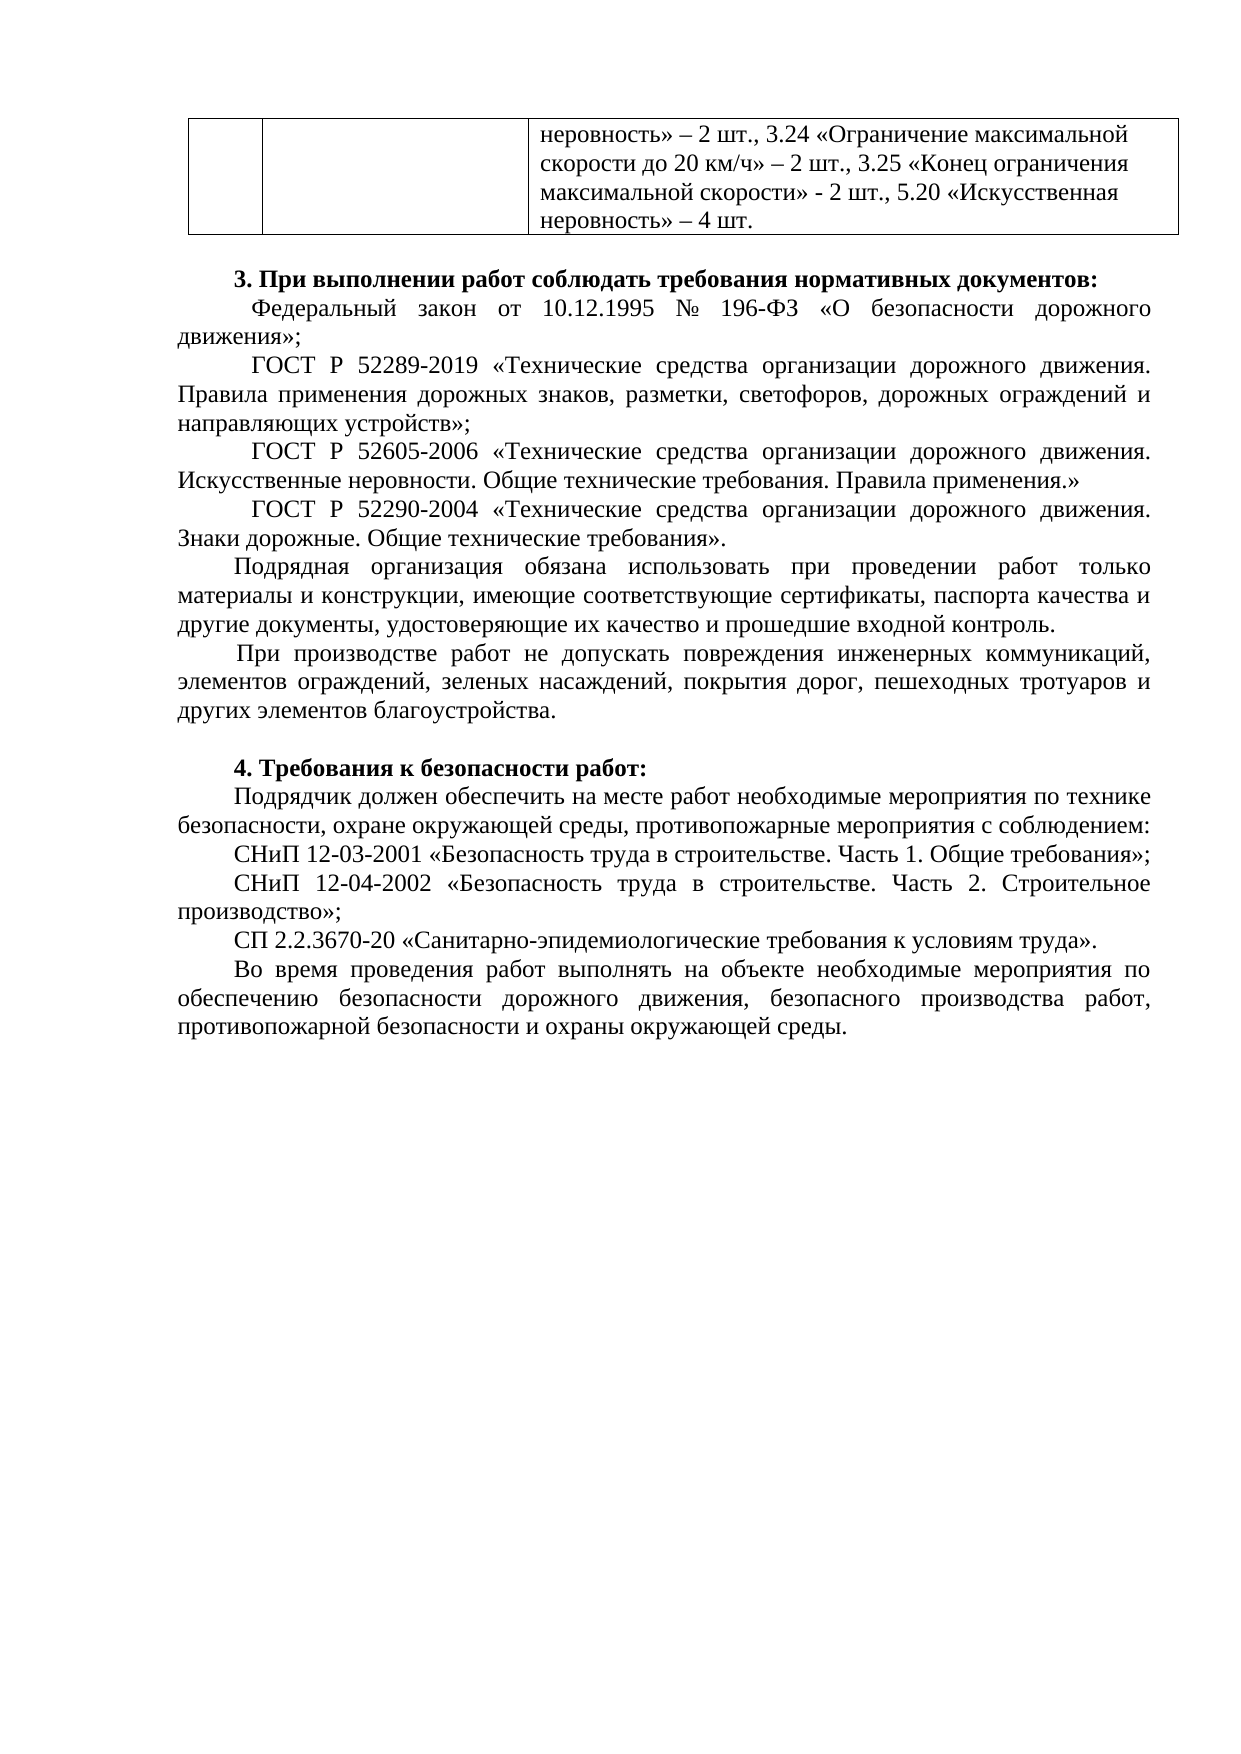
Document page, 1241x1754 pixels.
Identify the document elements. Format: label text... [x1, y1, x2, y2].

text При производстве работ не допускать повреждения инженерных коммуникаций, элементов ограждений, зеленых насаждений, покрытия дорог, пешеходных тротуаров и других элементов благоустройства. [177, 638, 1152, 724]
text ГОСТ Р 52605-2006 «Технические средства организации дорожного движения. Искусственные неровности. Общие технические требования. Правила применения.» [177, 436, 1152, 494]
text СП 2.2.3670-20 «Санитарно-эпидемиологические требования к условиям труда». [177, 925, 1152, 954]
text Федеральный закон от 10.12.1995 № 196-ФЗ «О безопасности дорожного движения»; [177, 293, 1152, 350]
text СНиП 12-03-2001 «Безопасность труда в строительстве. Часть 1. Общие требования»; [177, 839, 1152, 868]
table_cell 3 [189, 119, 262, 234]
text 4. Требования к безопасности работ: [177, 753, 1152, 781]
text СНиП 12-04-2002 «Безопасность труда в строительстве. Часть 2. Строительное производство»; [177, 868, 1152, 925]
text Подрядчик должен обеспечить на месте работ необходимые мероприятия по технике безопасности, охране окружающей среды, противопожарные мероприятия с соблюдением: [177, 781, 1152, 839]
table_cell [529, 119, 1178, 234]
text ГОСТ Р 52290-2004 «Технические средства организации дорожного движения. Знаки дорожные. Общие технические требования». [177, 494, 1152, 551]
text ГОСТ Р 52289-2019 «Технические средства организации дорожного движения. Правила применения дорожных знаков, разметки, светофоров, дорожных ограждений и направляющих устройств»; [177, 350, 1152, 436]
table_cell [263, 119, 528, 234]
text Подрядная организация обязана использовать при проведении работ только материалы и конструкции, имеющие соответствующие сертификаты, паспорта качества и другие документы, удостоверяющие их качество и прошедшие входной контроль. [177, 551, 1152, 638]
text 3. При выполнении работ соблюдать требования нормативных документов: [177, 264, 1152, 293]
text Во время проведения работ выполнять на объекте необходимые мероприятия по обеспечению безопасности дорожного движения, безопасного производства работ, противопожарной безопасности и охраны окружающей среды. [177, 954, 1152, 1040]
